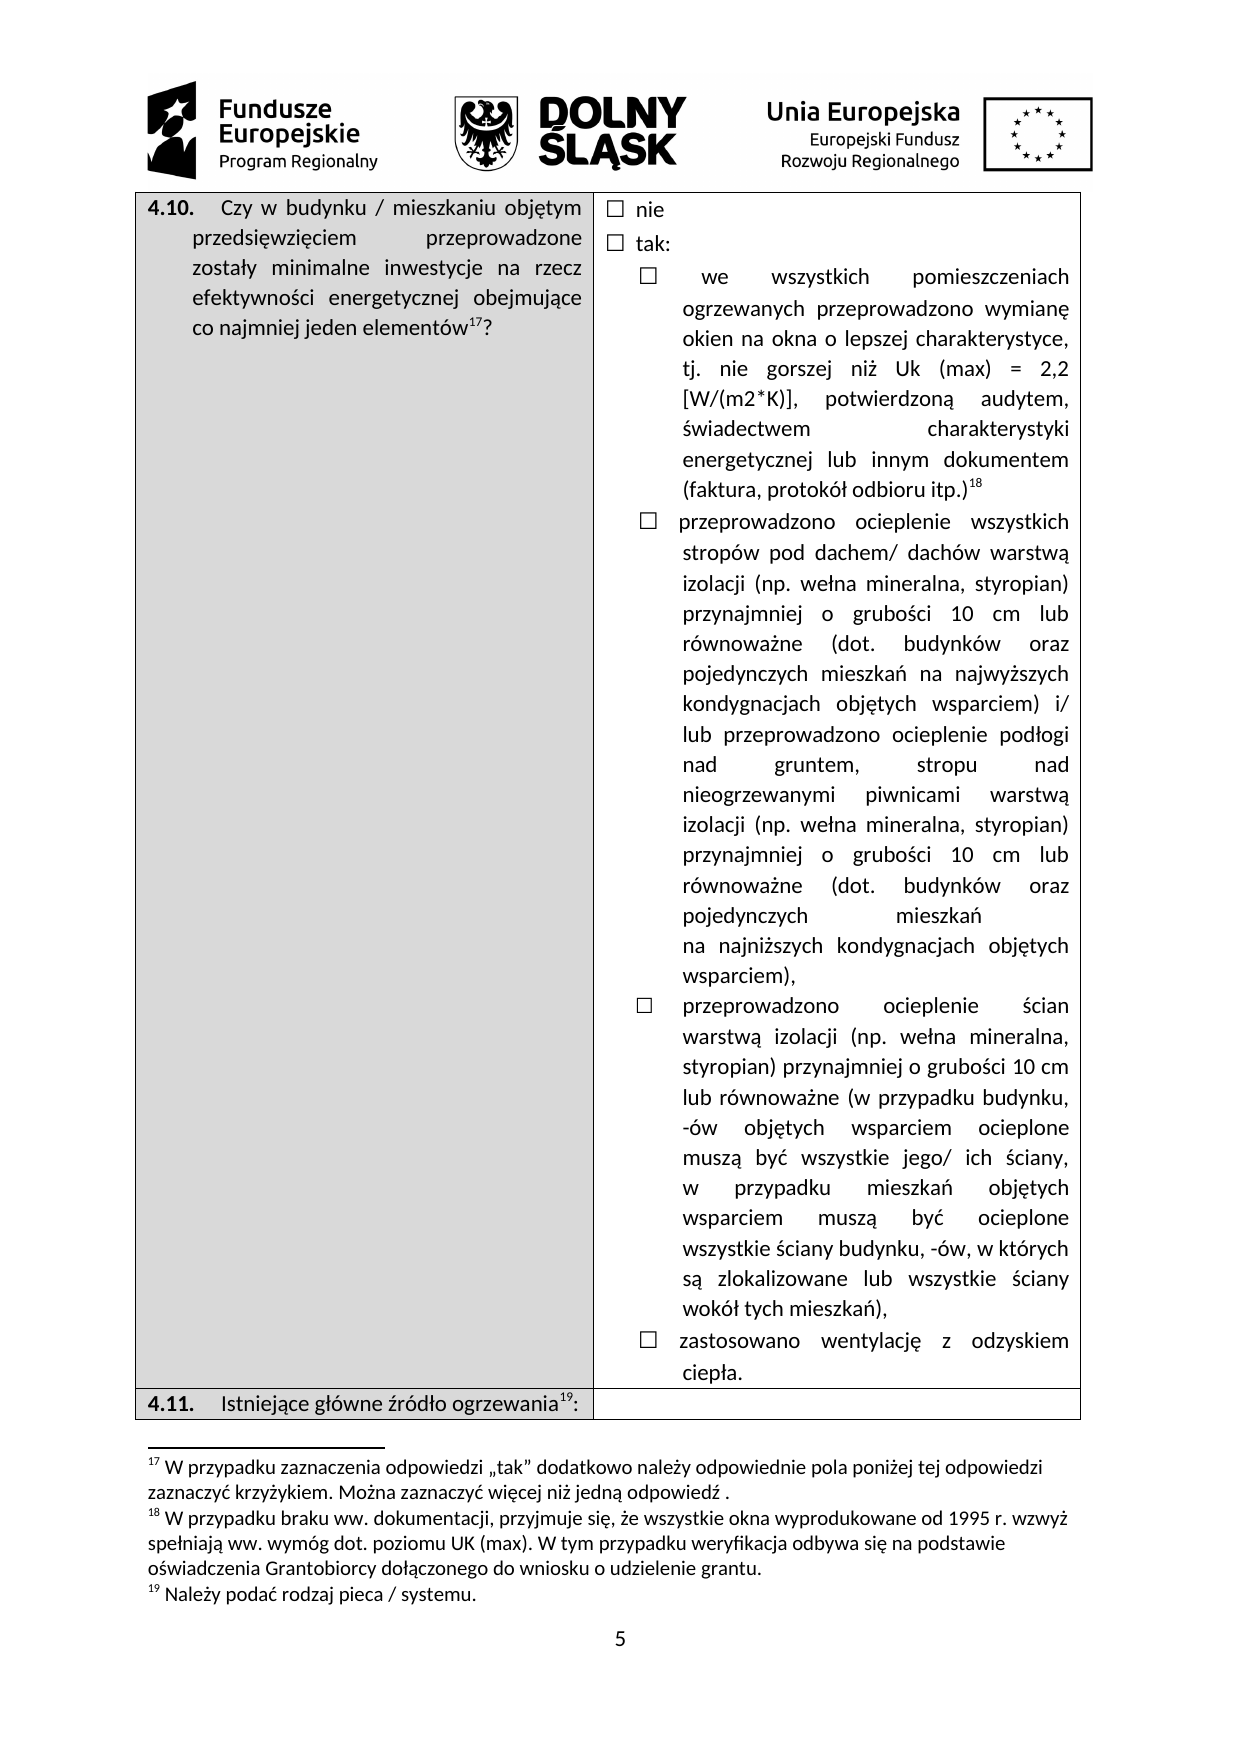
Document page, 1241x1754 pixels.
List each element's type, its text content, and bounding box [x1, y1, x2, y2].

table_cell Czy w budynku / mieszkaniu objętym przedsięwzięciem przeprowadzone zostały minimalne inwestycje na rzecz efektywności energetycznej obejmujące co najmniej jeden elementów? [136, 193, 593, 1388]
picture [147, 73, 1093, 192]
table_cell Istniejące główne źródło ogrzewania: [136, 1389, 593, 1419]
table_cell [594, 1389, 1080, 1419]
table_cell nie tak: we wszystkich pomieszczeniach ogrzewanych przeprowadzono wymianę okien na okna o lepszej charakterystyce, tj. nie gorszej niż Uk (max) = 2,2 [W/(m2*K)], potwierdzoną audytem, świadectwem charakterystyki energetycznej lub innym dokumentem (faktura, protokół odbioru itp.) przeprowadzono ocieplenie wszystkich stropów pod dachem/ dachów warstwą izolacji (np. wełna mineralna, styropian) przynajmniej o grubości 10 cm lub równoważne (dot. budynków oraz pojedynczych mieszkań na najwyższych kondygnacjach objętych wsparciem) i/ lub przeprowadzono ocieplenie podłogi nad gruntem, stropu nad nieogrzewanymi piwnicami warstwą izolacji (np. wełna mineralna, styropian) przynajmniej o grubości 10 cm lub równoważne (dot. budynków oraz pojedynczych mieszkań na najniższych kondygnacjach objętych wsparciem), przeprowadzono ocieplenie ścian warstwą izolacji (np. wełna mineralna, styropian) przynajmniej o grubości 10 cm lub równoważne (w przypadku budynku, -ów objętych wsparciem ocieplone muszą być wszystkie jego/ ich ściany, w przypadku mieszkań objętych wsparciem muszą być ocieplone wszystkie ściany budynku, -ów, w których są zlokalizowane lub wszystkie ściany wokół tych mieszkań), zastosowano wentylację z odzyskiem ciepła. [594, 193, 1080, 1388]
